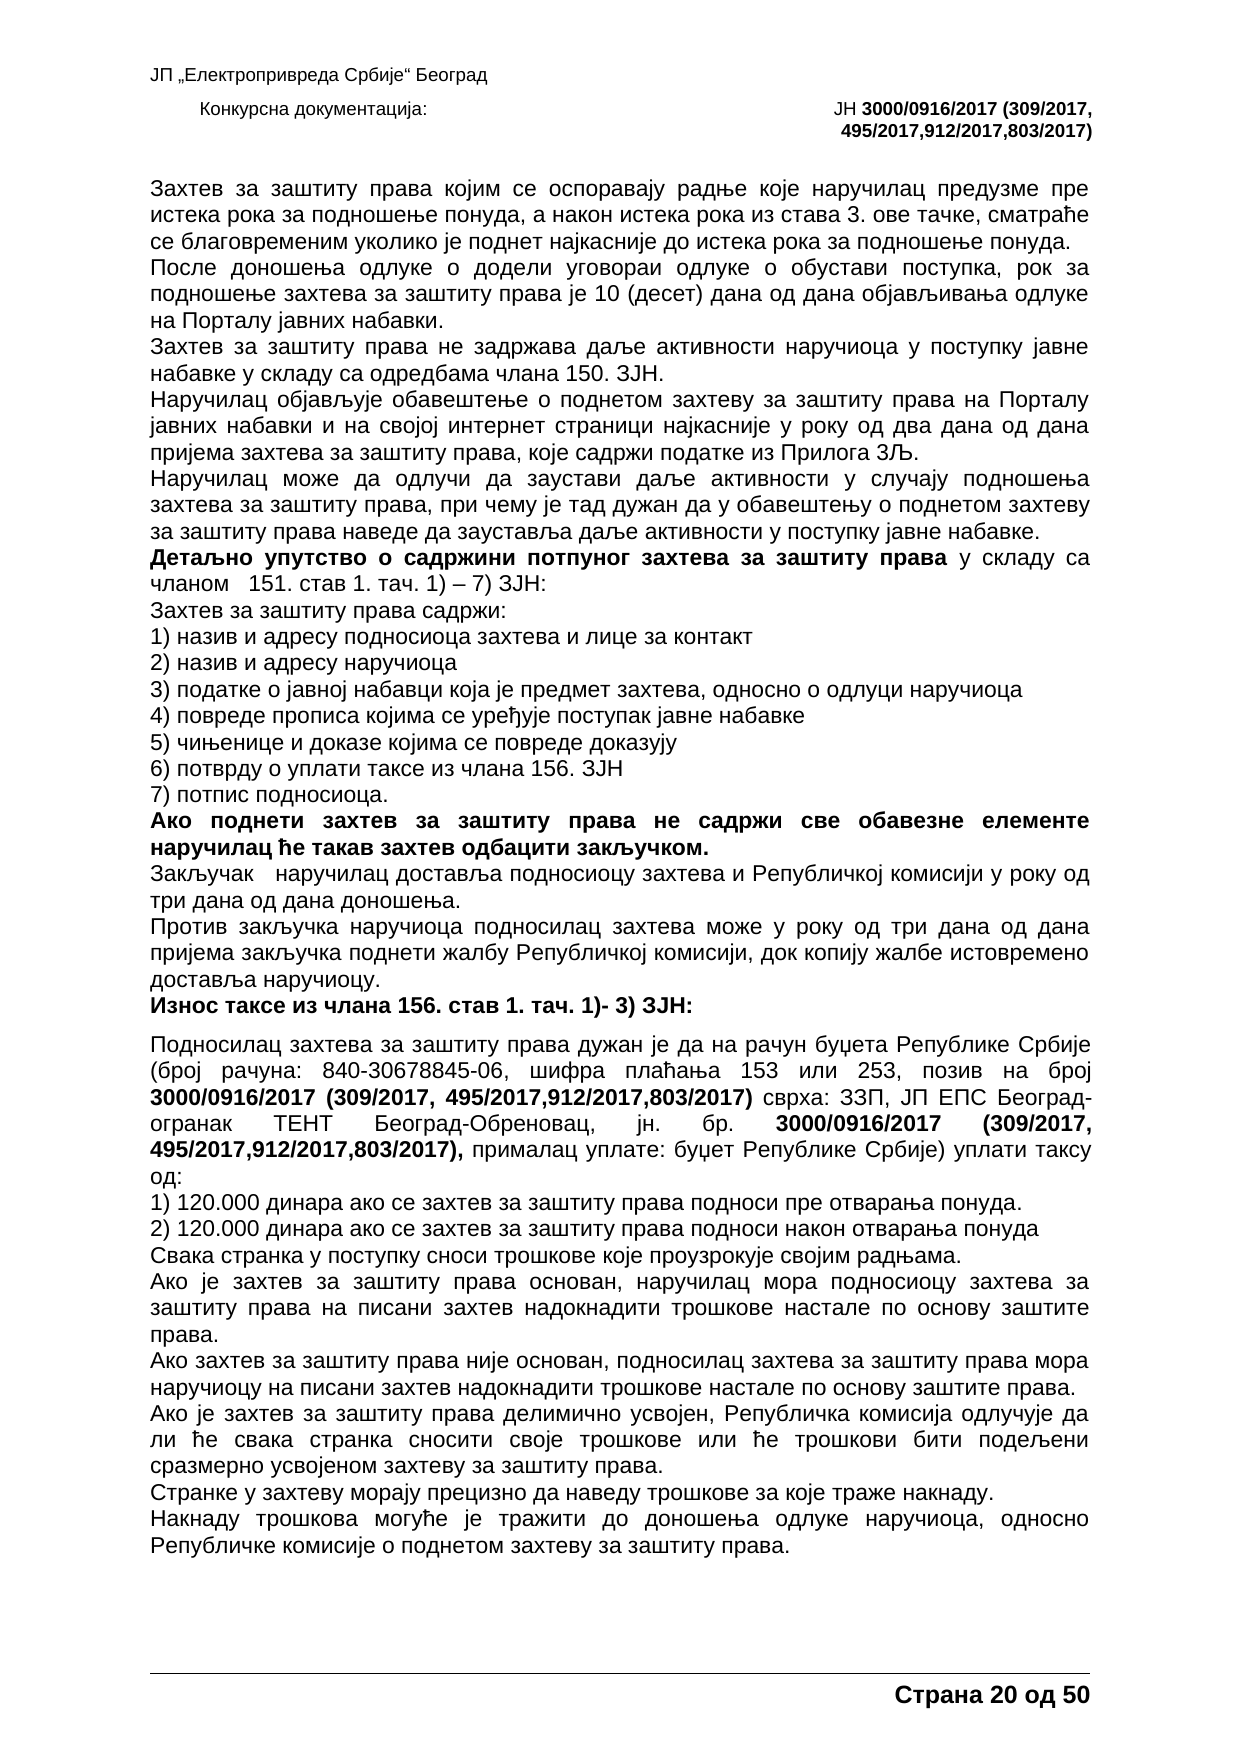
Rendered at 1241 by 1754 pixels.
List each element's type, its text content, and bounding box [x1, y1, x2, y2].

text Износ таксе из члана 156. став 1. тач. 1)- 3) ЗЈН: [150, 992, 1090, 1018]
text Против закључка наручиоца подносилац захтева може у року од три дана од дана пријема закључка поднети жалбу Републичкој комисији, док копију жалбе истовремено доставља наручиоцу. [150, 913, 1090, 992]
text Ако је захтев за заштиту права основан, наручилац мора подносиоцу захтева за заштиту права на писани захтев надокнадити трошкове настале по основу заштите права. [150, 1268, 1090, 1347]
text После доношења одлуке о додели уговораи одлуке о обустави поступка, рок за подношење захтева за заштиту права је 10 (десет) дана од дана објављивања одлуке на Порталу јавних набавки. [150, 254, 1090, 333]
text 5) чињенице и доказе којима се повреде доказују [150, 728, 1090, 755]
text Ако је захтев за заштиту права делимично усвојен, Републичка комисија одлучује да ли ће свака странка сносити своје трошкове или ће трошкови бити подељени сразмерно усвојеном захтеву за заштиту права. [150, 1400, 1090, 1479]
text Странке у захтеву морају прецизно да наведу трошкове за које траже накнаду. [150, 1479, 1090, 1505]
text 7) потпис подносиоца. [150, 781, 1090, 807]
text Накнаду трошкова могуће је тражити до доношења одлуке наручиоца, односно Републичке комисије о поднетом захтеву за заштиту права. [150, 1505, 1090, 1558]
text Свака странка у поступку сноси трошкове које проузрокује својим радњама. [150, 1242, 1090, 1268]
text Закључак наручилац доставља подносиоцу захтева и Републичкој комисији у року од три дана од дана доношења. [150, 860, 1090, 913]
text 2) 120.000 динара ако се захтев за заштиту права подноси након отварања понуда [150, 1215, 1090, 1242]
text 3) податке о јавној набавци која је предмет захтева, односно о одлуци наручиоца [150, 676, 1090, 702]
text Наручилац може да одлучи да заустави даље активности у случају подношења захтева за заштиту права, при чему је тад дужан да у обавештењу о поднетом захтеву за заштиту права наведе да зауставља даље активности у поступку јавне набавке. [150, 465, 1090, 544]
text 6) потврду о уплати таксе из члана 156. ЗЈН [150, 755, 1090, 781]
text Наручилац објављује обавештење о поднетом захтеву за заштиту права на Порталу јавних набавки и на својој интернет страници најкасније у року од два дана од дана пријема захтева за заштиту права, које садржи податке из Прилога 3Љ. [150, 386, 1090, 465]
text Подносилац захтева за заштиту права дужан је да на рачун буџета Републике Србије (број рачуна: 840-30678845-06, шифра плаћања 153 или 253, позив на број 3000/0916/2017 (309/2017, 495/2017,912/2017,803/2017) сврха: ЗЗП, ЈП ЕПС Београд-огранак ТЕНТ Београд-Обреновац, јн. бр. 3000/0916/2017 (309/2017, 495/2017,912/2017,803/2017), прималац уплате: буџет Републике Србије) уплати таксу од: [150, 1031, 1092, 1189]
text 1) 120.000 динара ако се захтев за заштиту права подноси пре отварања понуда. [150, 1189, 1090, 1215]
text 4) повреде прописа којима се уређује поступак јавне набавке [150, 702, 1090, 728]
text Ако поднети захтев за заштиту права не садржи све обавезне елементе наручилац ће такав захтев одбацити закључком. [150, 807, 1090, 860]
text 1) назив и адресу подносиоца захтева и лице за контакт [150, 623, 1090, 649]
text Захтев за заштиту права којим се оспоравају радње које наручилац предузме пре истека рока за подношење понуда, а након истека рока из става 3. ове тачке, сматраће се благовременим уколико је поднет најкасније до истека рока за подношење понуда. [150, 175, 1090, 254]
text 2) назив и адресу наручиоца [150, 649, 1090, 676]
text Захтев за заштиту права садржи: [150, 597, 1090, 623]
text Ако захтев за заштиту права није основан, подносилац захтева за заштиту права мора наручиоцу на писани захтев надокнадити трошкове настале по основу заштите права. [150, 1347, 1090, 1400]
text Детаљно упутство о садржини потпуног захтева за заштиту права у складу са чланом 151. став 1. тач. 1) – 7) ЗЈН: [150, 544, 1090, 597]
text Захтев за заштиту права не задржава даље активности наручиоца у поступку јавне набавке у складу са одредбама члана 150. ЗЈН. [150, 333, 1090, 386]
